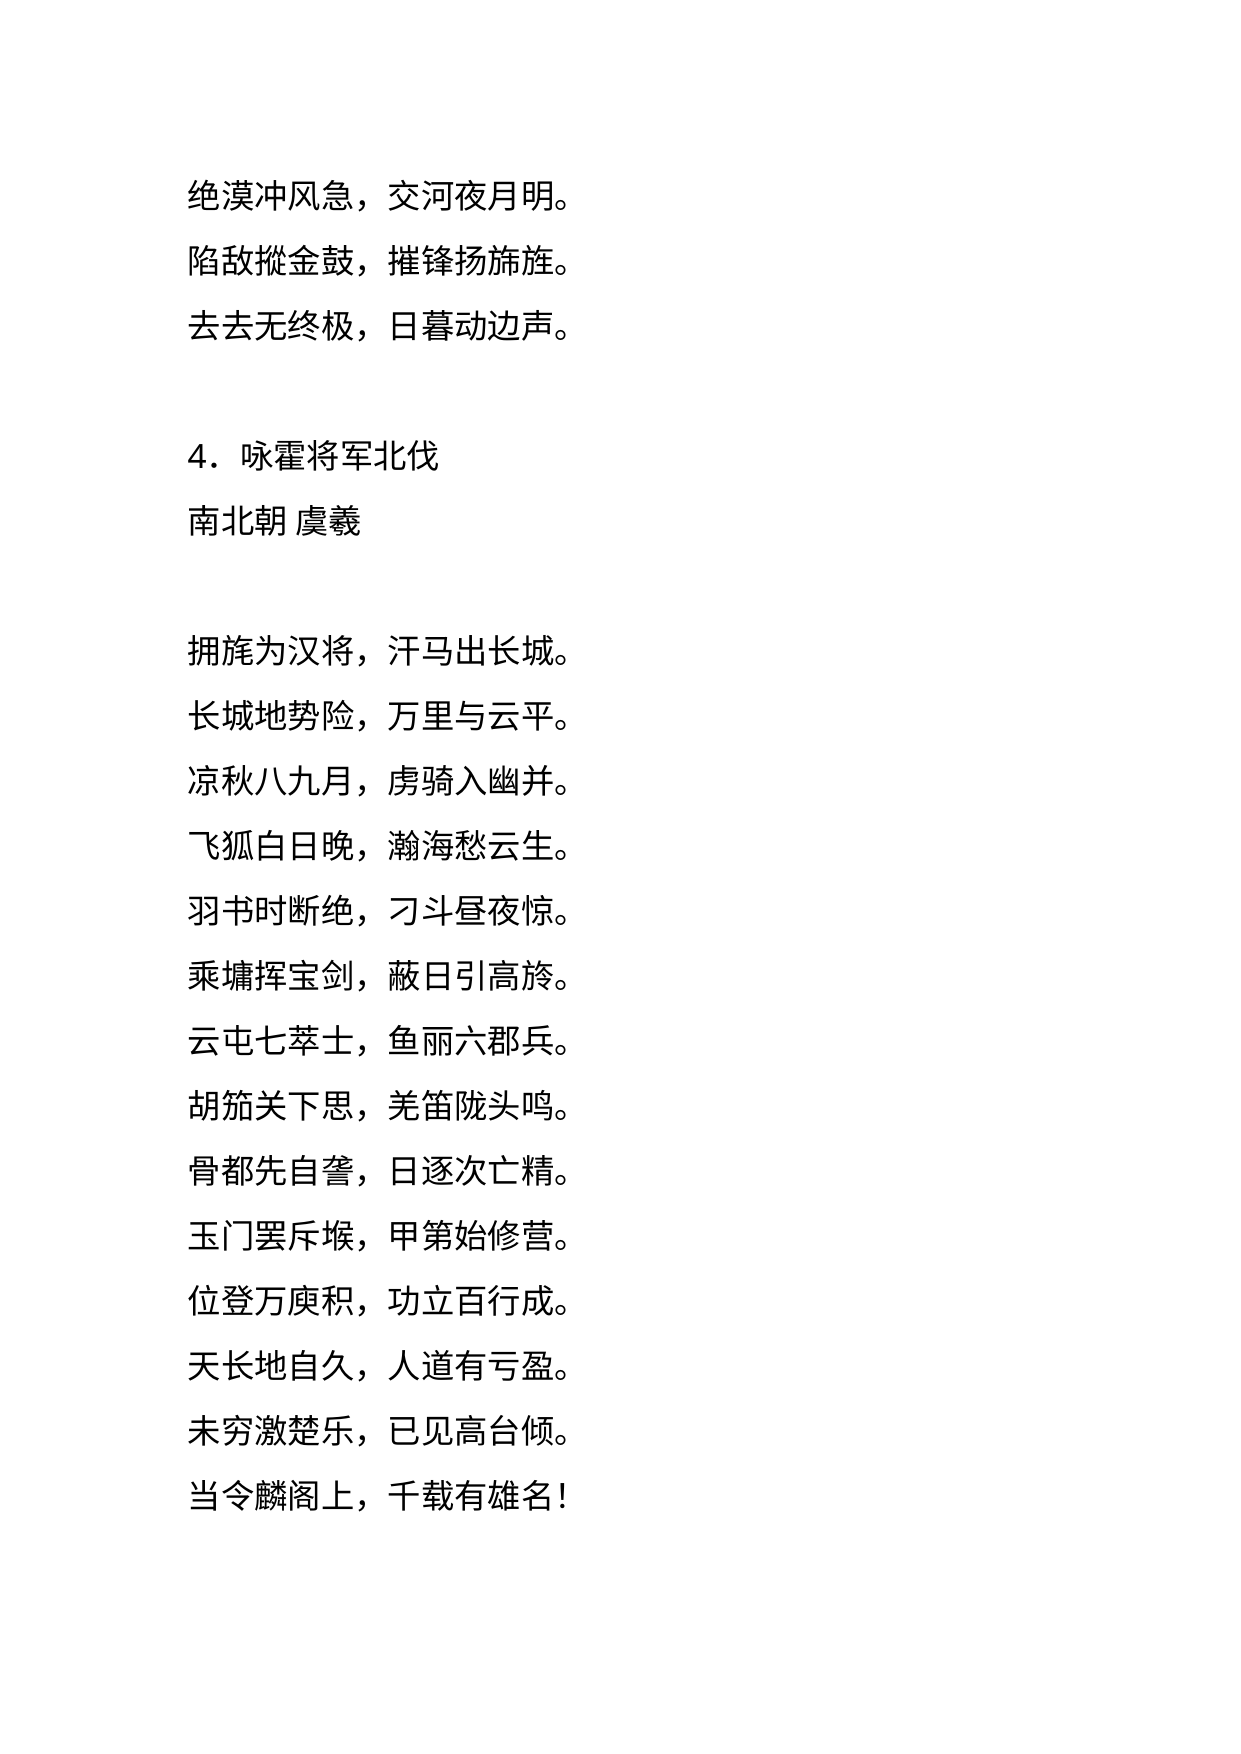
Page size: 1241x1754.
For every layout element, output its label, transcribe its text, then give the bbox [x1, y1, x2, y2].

text 凉秋八九月，虏骑入幽并。 [187, 747, 1053, 812]
text 胡笳关下思，羌笛陇头鸣。 [187, 1072, 1053, 1137]
text 拥旄为汉将，汗马出长城。 [187, 617, 1053, 682]
text 云屯七萃士，鱼丽六郡兵。 [187, 1007, 1053, 1072]
text 南北朝 虞羲 [187, 487, 1053, 552]
text 羽书时断绝，刁斗昼夜惊。 [187, 877, 1053, 942]
text 玉门罢斥堠，甲第始修营。 [187, 1202, 1053, 1267]
text 4．咏霍将军北伐 [187, 422, 1053, 487]
text 位登万庾积，功立百行成。 [187, 1267, 1053, 1332]
text 当令麟阁上，千载有雄名！ [187, 1462, 1053, 1527]
text 长城地势险，万里与云平。 [187, 682, 1053, 747]
text 陷敌摐金鼓，摧锋扬旆旌。 [187, 227, 1053, 292]
text 天长地自久，人道有亏盈。 [187, 1332, 1053, 1397]
text 飞狐白日晚，瀚海愁云生。 [187, 812, 1053, 877]
text 未穷激楚乐，已见高台倾。 [187, 1397, 1053, 1462]
text 绝漠冲风急，交河夜月明。 [187, 162, 1053, 227]
text 去去无终极，日暮动边声。 [187, 292, 1053, 357]
text 骨都先自詟，日逐次亡精。 [187, 1137, 1053, 1202]
text 乘墉挥宝剑，蔽日引高旍。 [187, 942, 1053, 1007]
